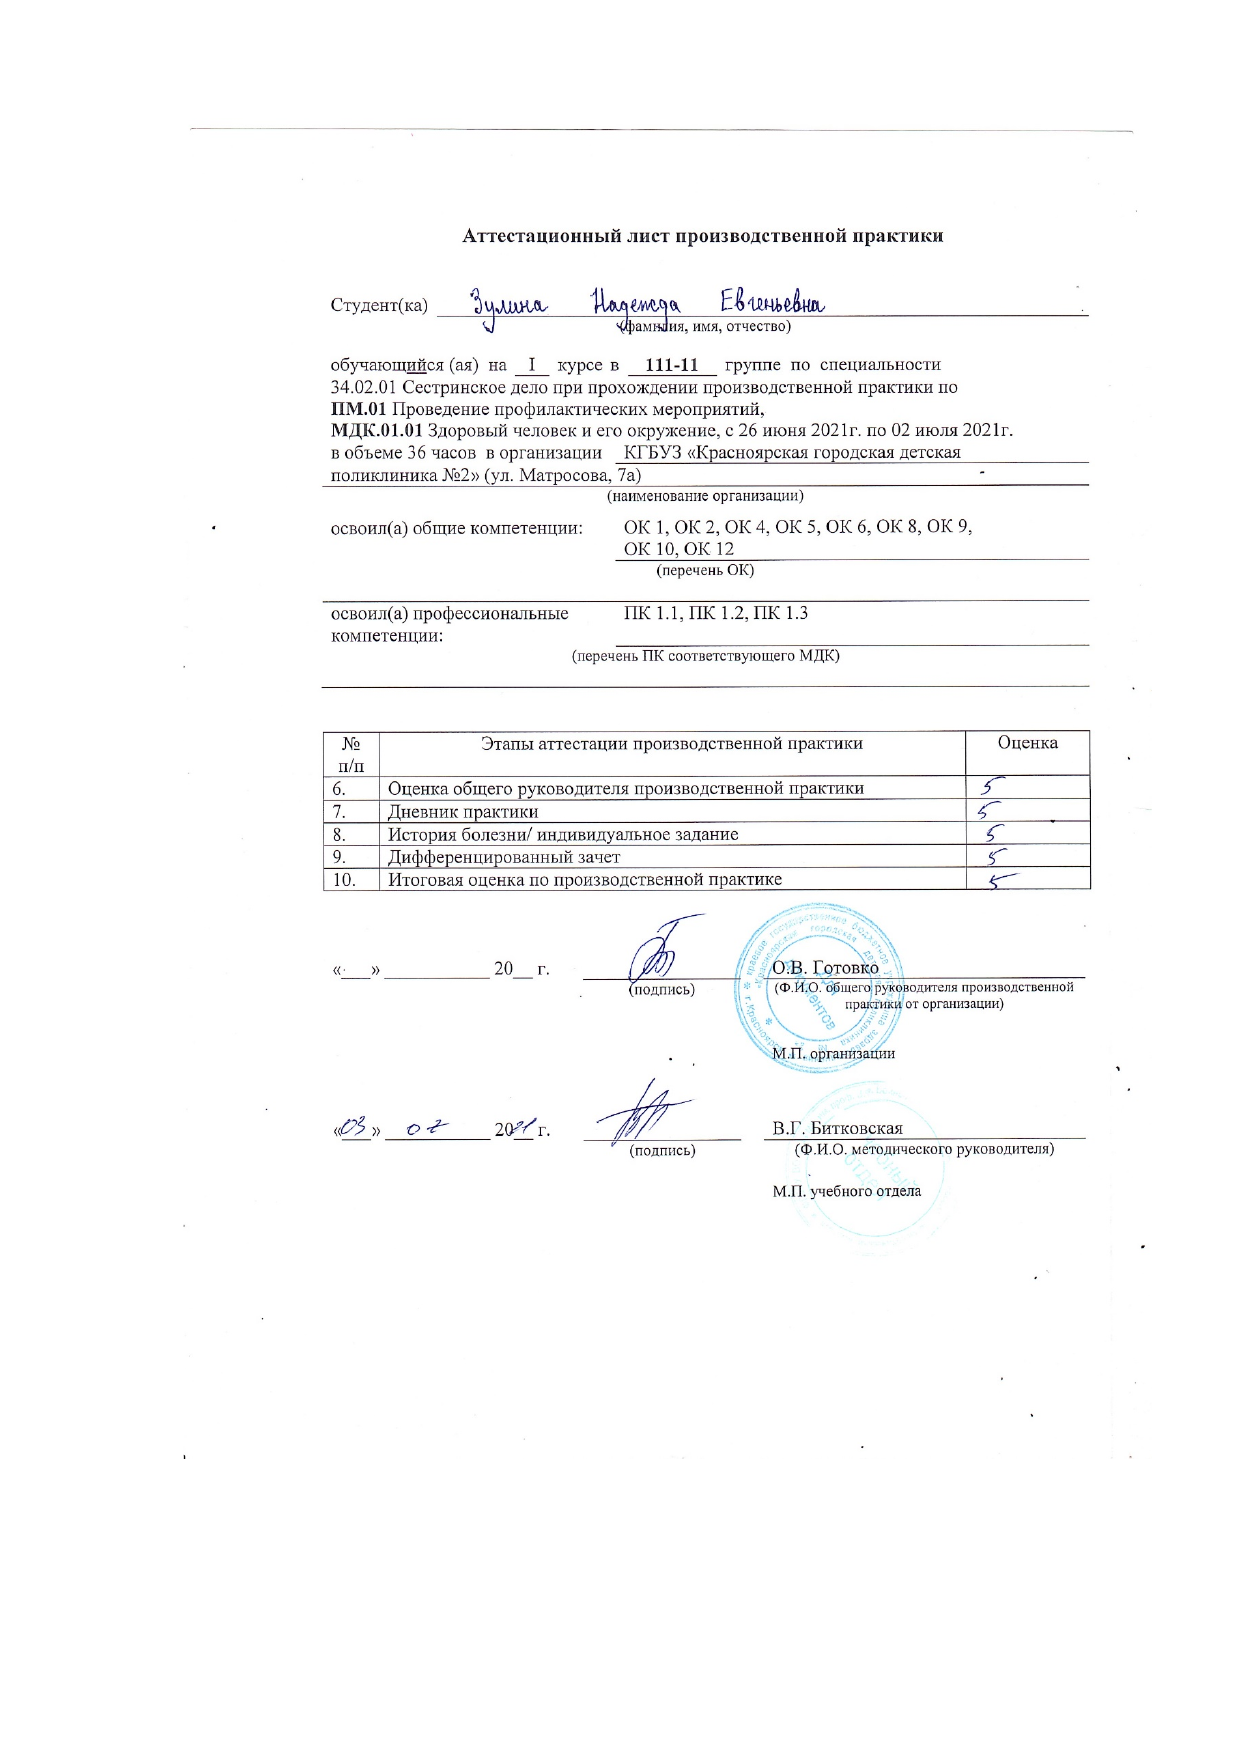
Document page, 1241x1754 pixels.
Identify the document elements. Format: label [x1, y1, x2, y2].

picture [177, 118, 1152, 1459]
